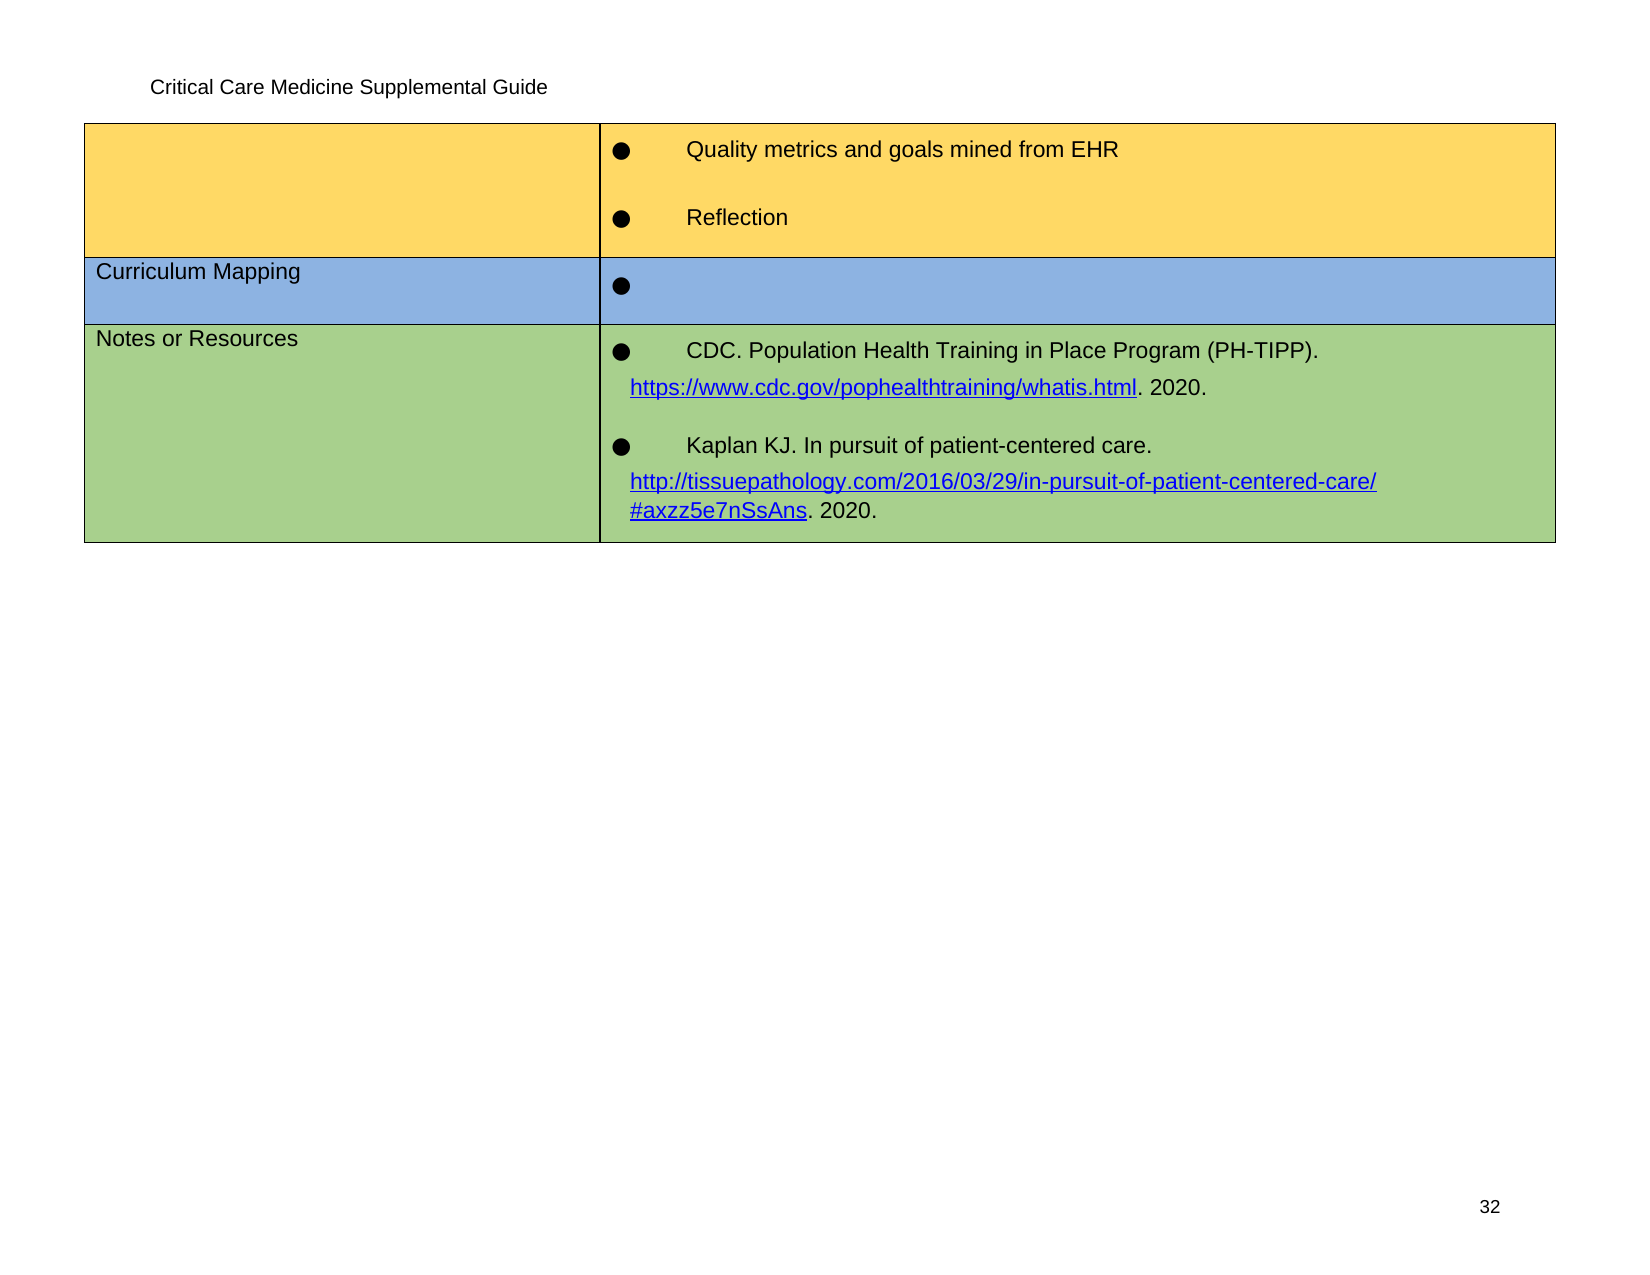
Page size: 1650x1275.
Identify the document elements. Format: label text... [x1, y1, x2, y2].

table_cell [601, 258, 1555, 324]
table_cell CDC. Population Health Training in Place Program (PH-TIPP). https://www.cdc.gov/pophealthtraining/whatis.html. 2020. Kaplan KJ. In pursuit of patient-centered care. http://tissuepathology.com/2016/03/29/in-pursuit-of-patient-centered-care/#axzz5e7nSsAns. 2020. [601, 325, 1555, 542]
table_cell Notes or Resources [85, 325, 599, 542]
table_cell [85, 124, 599, 257]
table_cell Curriculum Mapping [85, 258, 599, 324]
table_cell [601, 124, 1555, 257]
